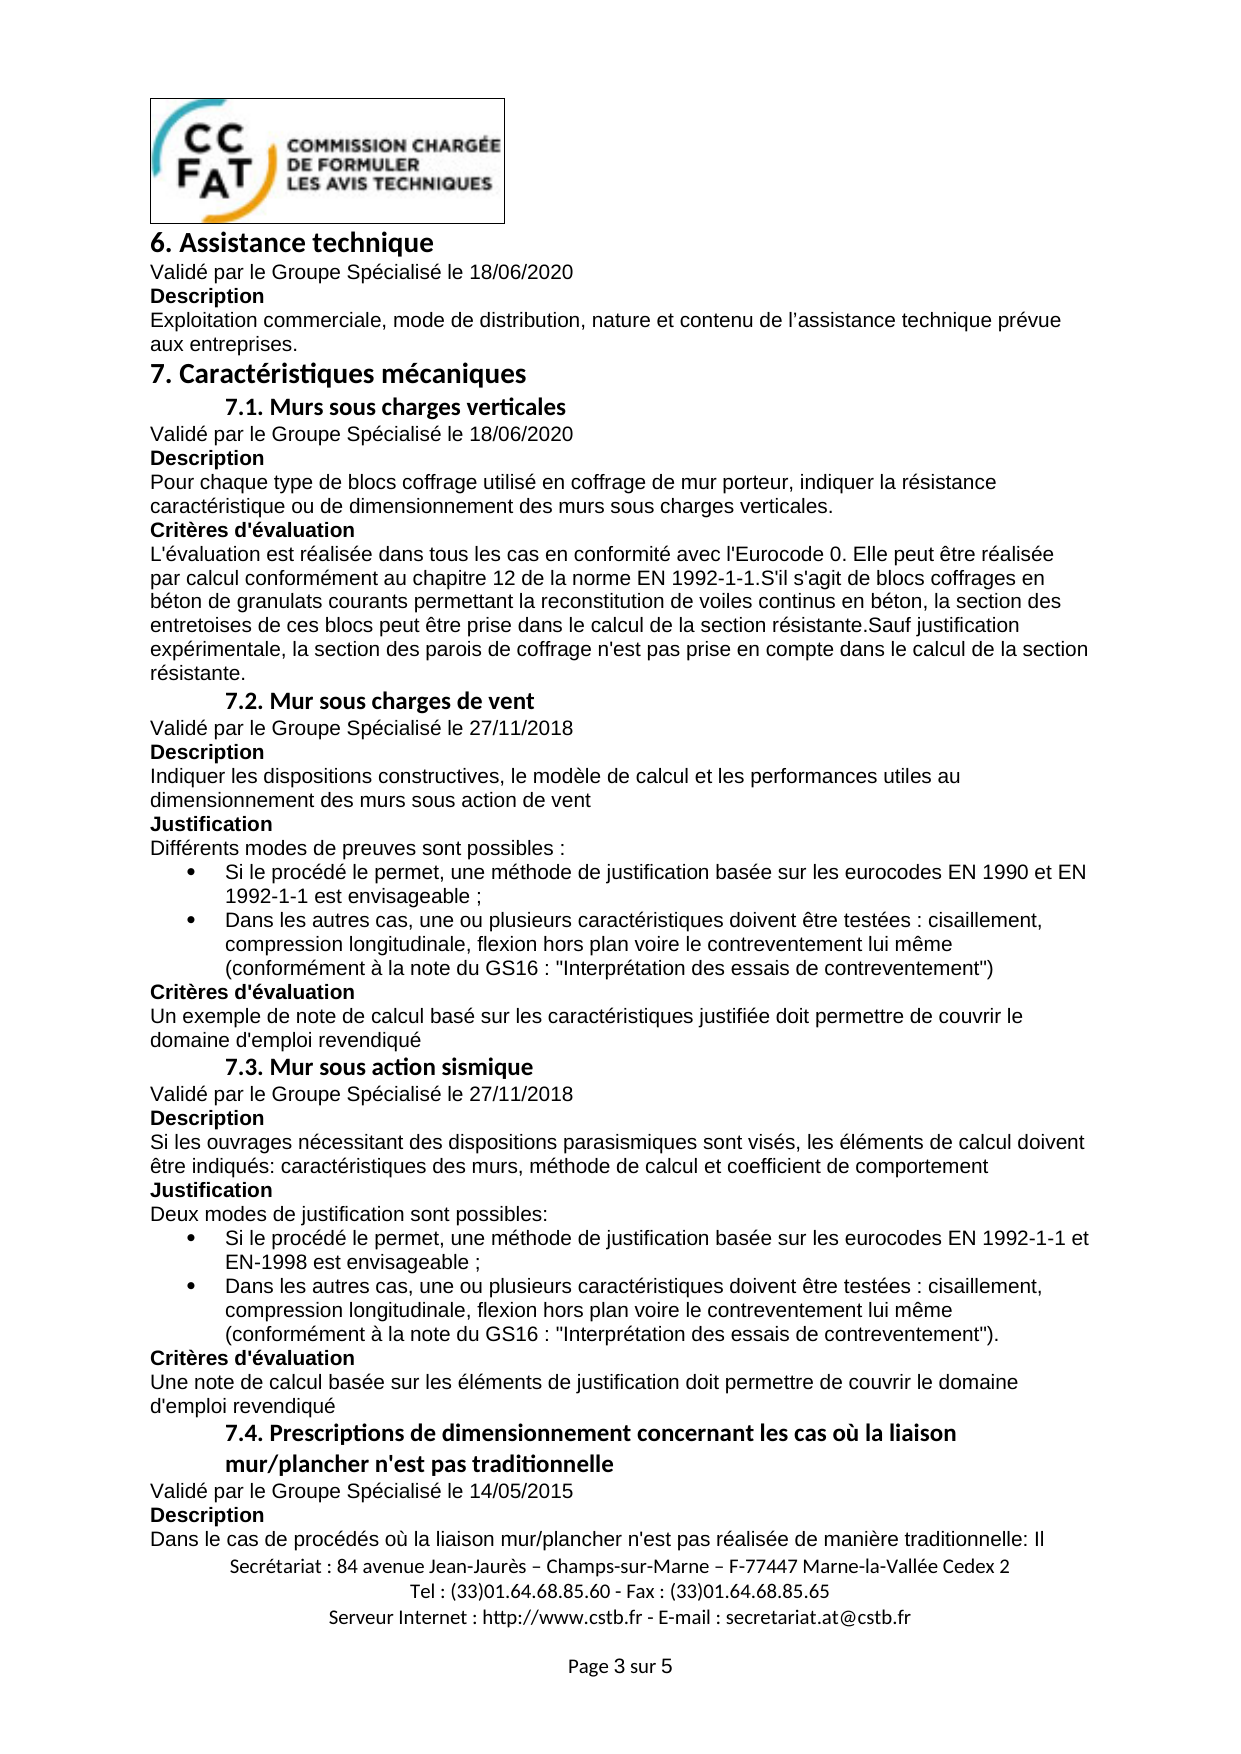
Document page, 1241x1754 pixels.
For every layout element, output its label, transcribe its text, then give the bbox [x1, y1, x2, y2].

text Une note de calcul basée sur les éléments de justification doit permettre de couvrir le domaine d'emploi revendiqué [150, 1369, 1090, 1417]
text Validé par le Groupe Spécialisé le 27/11/2018 [150, 1082, 1090, 1106]
text Justification [150, 1178, 1090, 1202]
text Critères d'évaluation [150, 1346, 1090, 1369]
text Description [150, 446, 1090, 469]
text Indiquer les dispositions constructives, le modèle de calcul et les performances utiles au dimensionnement des murs sous action de vent [150, 764, 1090, 812]
text 7.3. Mur sous action sismique [225, 1051, 1090, 1082]
list Si le procédé le permet, une méthode de justification basée sur les eurocodes EN 1992-1-1 et EN-1998 est envisageable ; [187, 1226, 1090, 1274]
text Critères d'évaluation [150, 979, 1090, 1003]
list Dans les autres cas, une ou plusieurs caractéristiques doivent être testées : cisaillement, compression longitudinale, flexion hors plan voire le contreventement lui même (conformément à la note du GS16 : "Interprétation des essais de contreventement") [187, 907, 1090, 979]
text Validé par le Groupe Spécialisé le 18/06/2020 [150, 422, 1090, 446]
text Validé par le Groupe Spécialisé le 27/11/2018 [150, 716, 1090, 740]
text Pour chaque type de blocs coffrage utilisé en coffrage de mur porteur, indiquer la résistance caractéristique ou de dimensionnement des murs sous charges verticales. [150, 469, 1090, 517]
text Description [150, 284, 1090, 308]
text Justification [150, 812, 1090, 836]
text Critères d'évaluation [150, 517, 1090, 541]
text 7.4. Prescriptions de dimensionnement concernant les cas où la liaison mur/plancher n'est pas traditionnelle [225, 1417, 1090, 1478]
text Si les ouvrages nécessitant des dispositions parasismiques sont visés, les éléments de calcul doivent être indiqués: caractéristiques des murs, méthode de calcul et coefficient de comportement [150, 1130, 1090, 1178]
text L'évaluation est réalisée dans tous les cas en conformité avec l'Eurocode 0. Elle peut être réalisée par calcul conformément au chapitre 12 de la norme EN 1992-1-1.S'il s'agit de blocs coffrages en béton de granulats courants permettant la reconstitution de voiles continus en béton, la section des entretoises de ces blocs peut être prise dans le calcul de la section résistante.Sauf justification expérimentale, la section des parois de coffrage n'est pas prise en compte dans le calcul de la section résistante. [150, 541, 1090, 685]
text 7.2. Mur sous charges de vent [225, 685, 1090, 716]
text 7.1. Murs sous charges verticales [225, 391, 1090, 422]
text Exploitation commerciale, mode de distribution, nature et contenu de l’assistance technique prévue aux entreprises. [150, 308, 1090, 356]
text 7. Caractéristiques mécaniques [150, 356, 1090, 391]
text Un exemple de note de calcul basé sur les caractéristiques justifiée doit permettre de couvrir le domaine d'emploi revendiqué [150, 1003, 1090, 1051]
text Validé par le Groupe Spécialisé le 14/05/2015 [150, 1478, 1090, 1502]
picture [151, 99, 504, 223]
text Différents modes de preuves sont possibles : [150, 836, 1090, 859]
text Description [150, 1502, 1090, 1526]
text 6. Assistance technique [150, 224, 1090, 260]
text Deux modes de justification sont possibles: [150, 1202, 1090, 1226]
text Description [150, 740, 1090, 764]
list Dans les autres cas, une ou plusieurs caractéristiques doivent être testées : cisaillement, compression longitudinale, flexion hors plan voire le contreventement lui même (conformément à la note du GS16 : "Interprétation des essais de contreventement"). [187, 1274, 1090, 1346]
text Description [150, 1106, 1090, 1130]
list Si le procédé le permet, une méthode de justification basée sur les eurocodes EN 1990 et EN 1992-1-1 est envisageable ; [187, 859, 1090, 907]
text Validé par le Groupe Spécialisé le 18/06/2020 [150, 260, 1090, 284]
